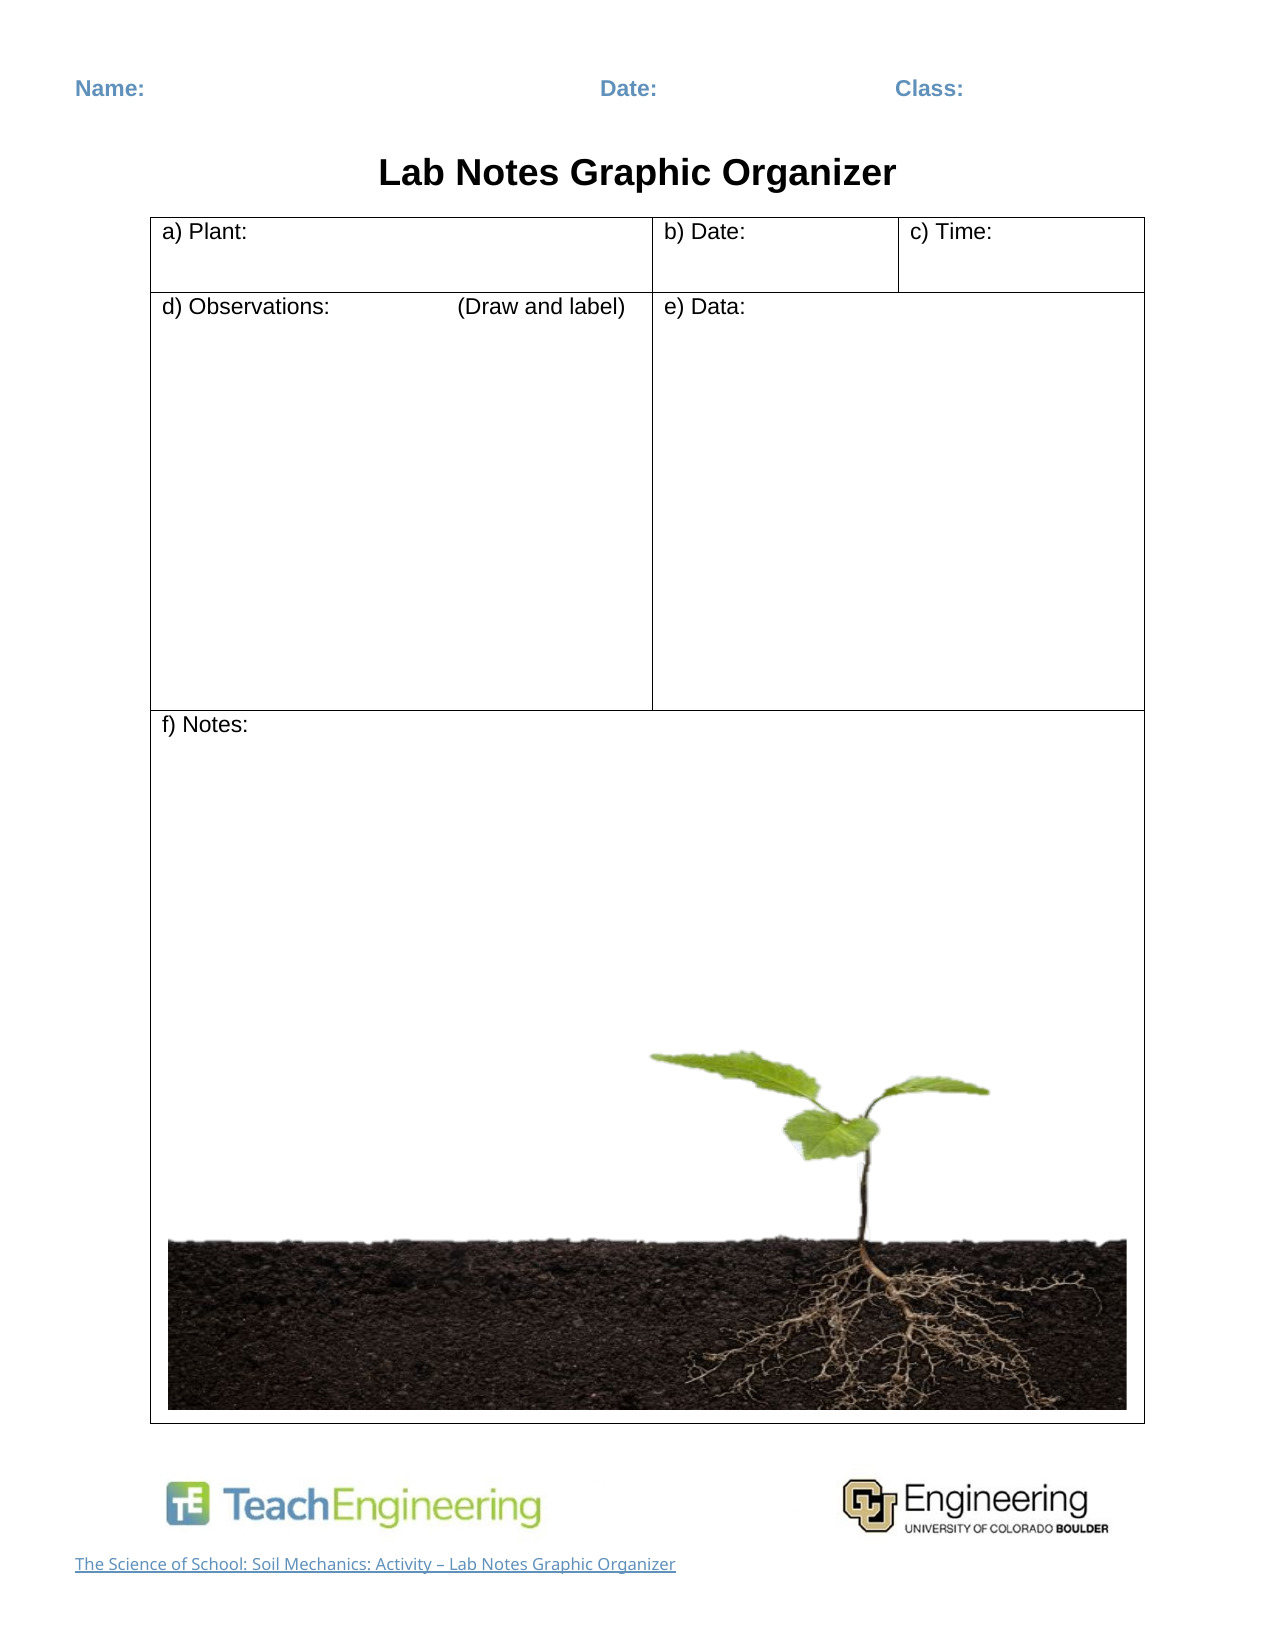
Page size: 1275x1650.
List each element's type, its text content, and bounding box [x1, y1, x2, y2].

table_header a) Plant: [151, 218, 652, 292]
picture [168, 1026, 1127, 1410]
table_header c) Time: [899, 218, 1144, 292]
table_cell f) Notes: [151, 711, 1144, 1423]
text Lab Notes Graphic Organizer [150, 150, 1125, 193]
picture [150, 1464, 1125, 1553]
table_cell e) Data: [653, 293, 1144, 710]
table_cell d) Observations: (Draw and label) [151, 293, 652, 710]
table_header b) Date: [653, 218, 898, 292]
